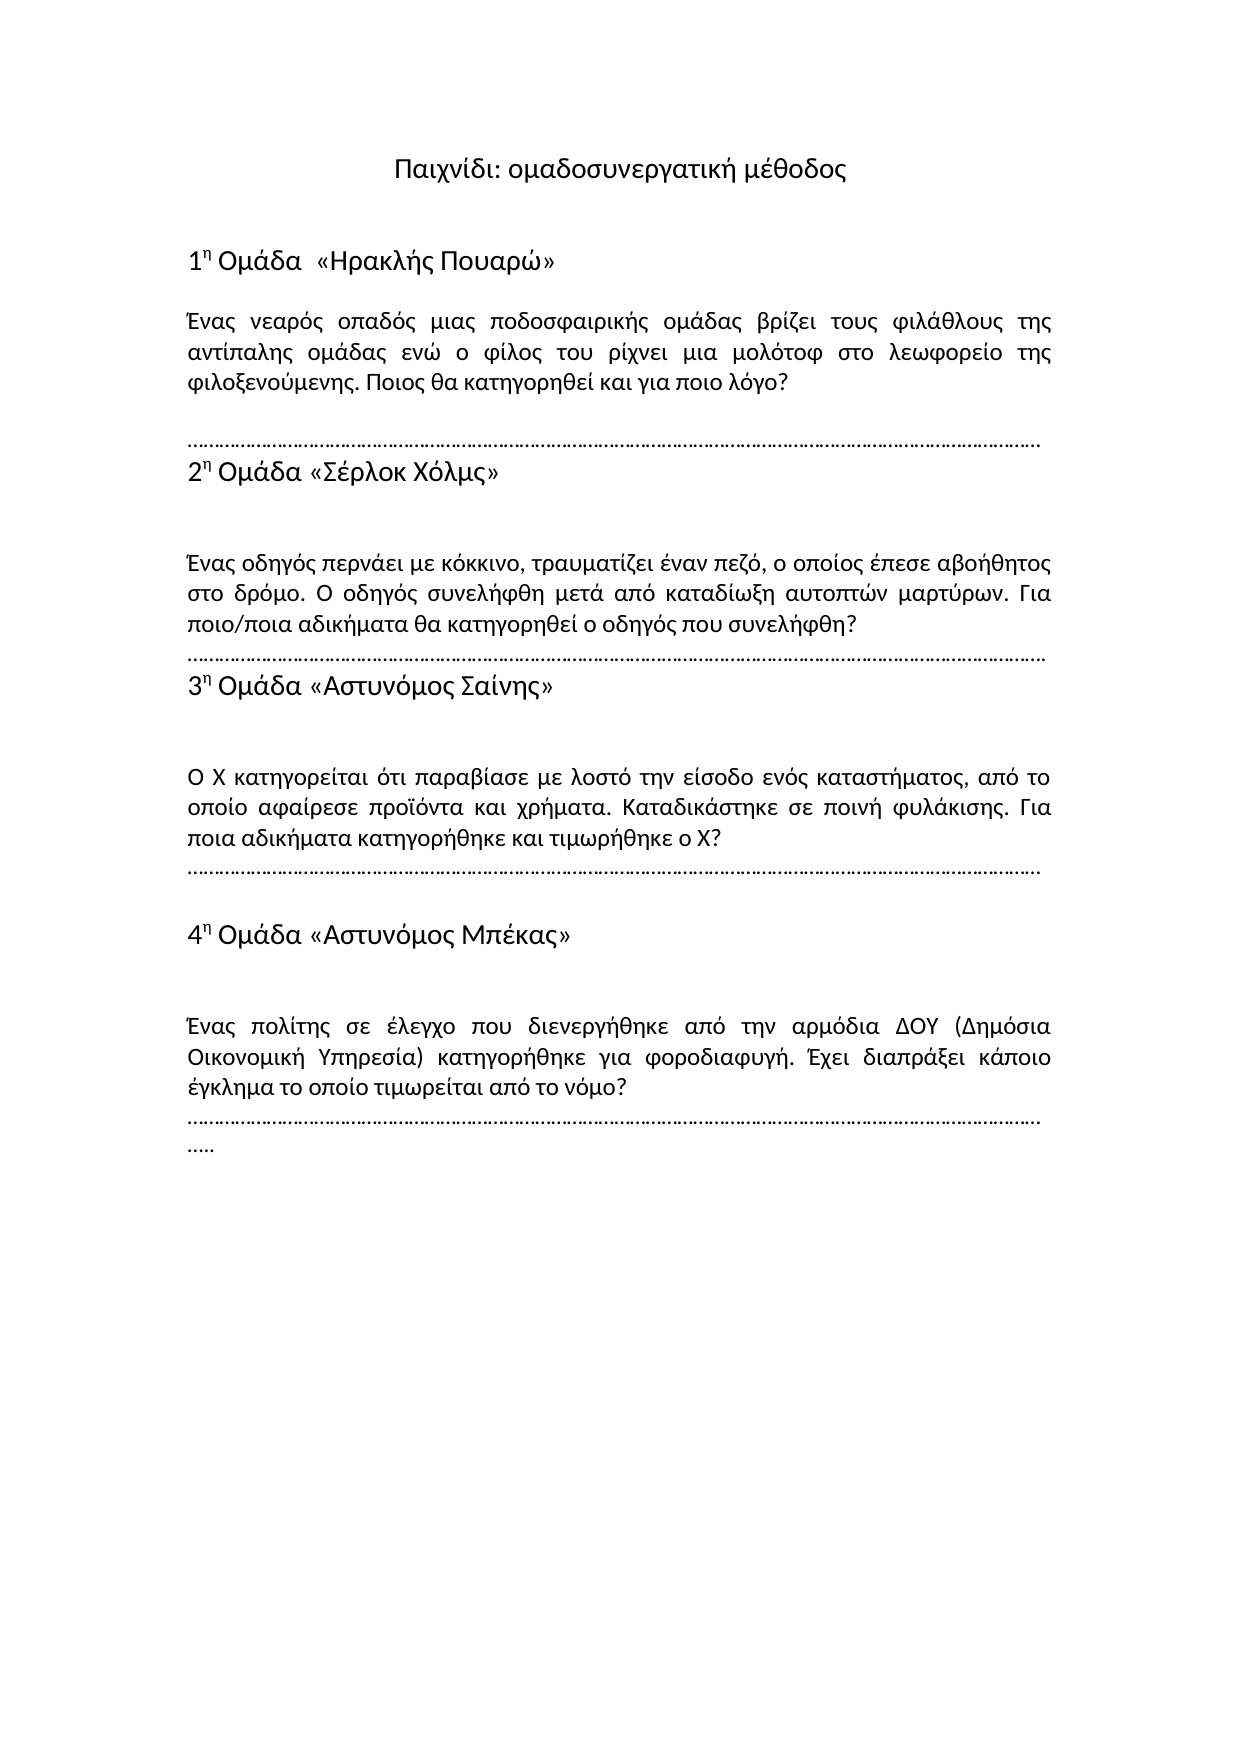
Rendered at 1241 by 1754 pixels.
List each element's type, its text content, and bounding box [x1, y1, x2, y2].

text Ο Χ κατηγορείται ότι παραβίασε με λοστό την είσοδο ενός καταστήματος, από το οποίο αφαίρεσε προϊόντα και χρήματα. Καταδικάστηκε σε ποινή φυλάκισης. Για ποια αδικήματα κατηγορήθηκε και τιμωρήθηκε ο Χ? [187, 761, 1053, 852]
text ……………………………………………………………………………………………………………………………………………… [187, 852, 1053, 880]
text Ένας οδηγός περνάει με κόκκινο, τραυματίζει έναν πεζό, ο οποίος έπεσε αβοήθητος στο δρόμο. Ο οδηγός συνελήφθη μετά από καταδίωξη αυτοπτών μαρτύρων. Για ποιο/ποια αδικήματα θα κατηγορηθεί ο οδηγός που συνελήφθη? [187, 547, 1053, 639]
text ………………………………………………………………………………………………………………………………………………. [187, 639, 1053, 667]
text Παιχνίδι: ομαδοσυνεργατική μέθοδος [187, 150, 1053, 186]
text Ένας πολίτης σε έλεγχο που διενεργήθηκε από την αρμόδια ΔΟΥ (Δημόσια Οικονομική Υπηρεσία) κατηγορήθηκε για φοροδιαφυγή. Έχει διαπράξει κάποιο έγκλημα το οποίο τιμωρείται από το νόμο? [187, 1010, 1053, 1102]
text ………………………………………………………………………………………………………………………………………………….. [187, 1102, 1053, 1158]
text ……………………………………………………………………………………………………………………………………………… [187, 425, 1053, 453]
text 2η Ομάδα «Σέρλοκ Χόλμς» [187, 453, 1053, 488]
text 3η Ομάδα «Αστυνόμος Σαίνης» [187, 667, 1053, 702]
text 1η Ομάδα «Ηρακλής Πουαρώ» [187, 242, 1053, 277]
text Ένας νεαρός οπαδός μιας ποδοσφαιρικής ομάδας βρίζει τους φιλάθλους της αντίπαλης ομάδας ενώ ο φίλος του ρίχνει μια μολότοφ στο λεωφορείο της φιλοξενούμενης. Ποιος θα κατηγορηθεί και για ποιο λόγο? [187, 305, 1053, 397]
text 4η Ομάδα «Αστυνόμος Μπέκας» [187, 916, 1053, 952]
